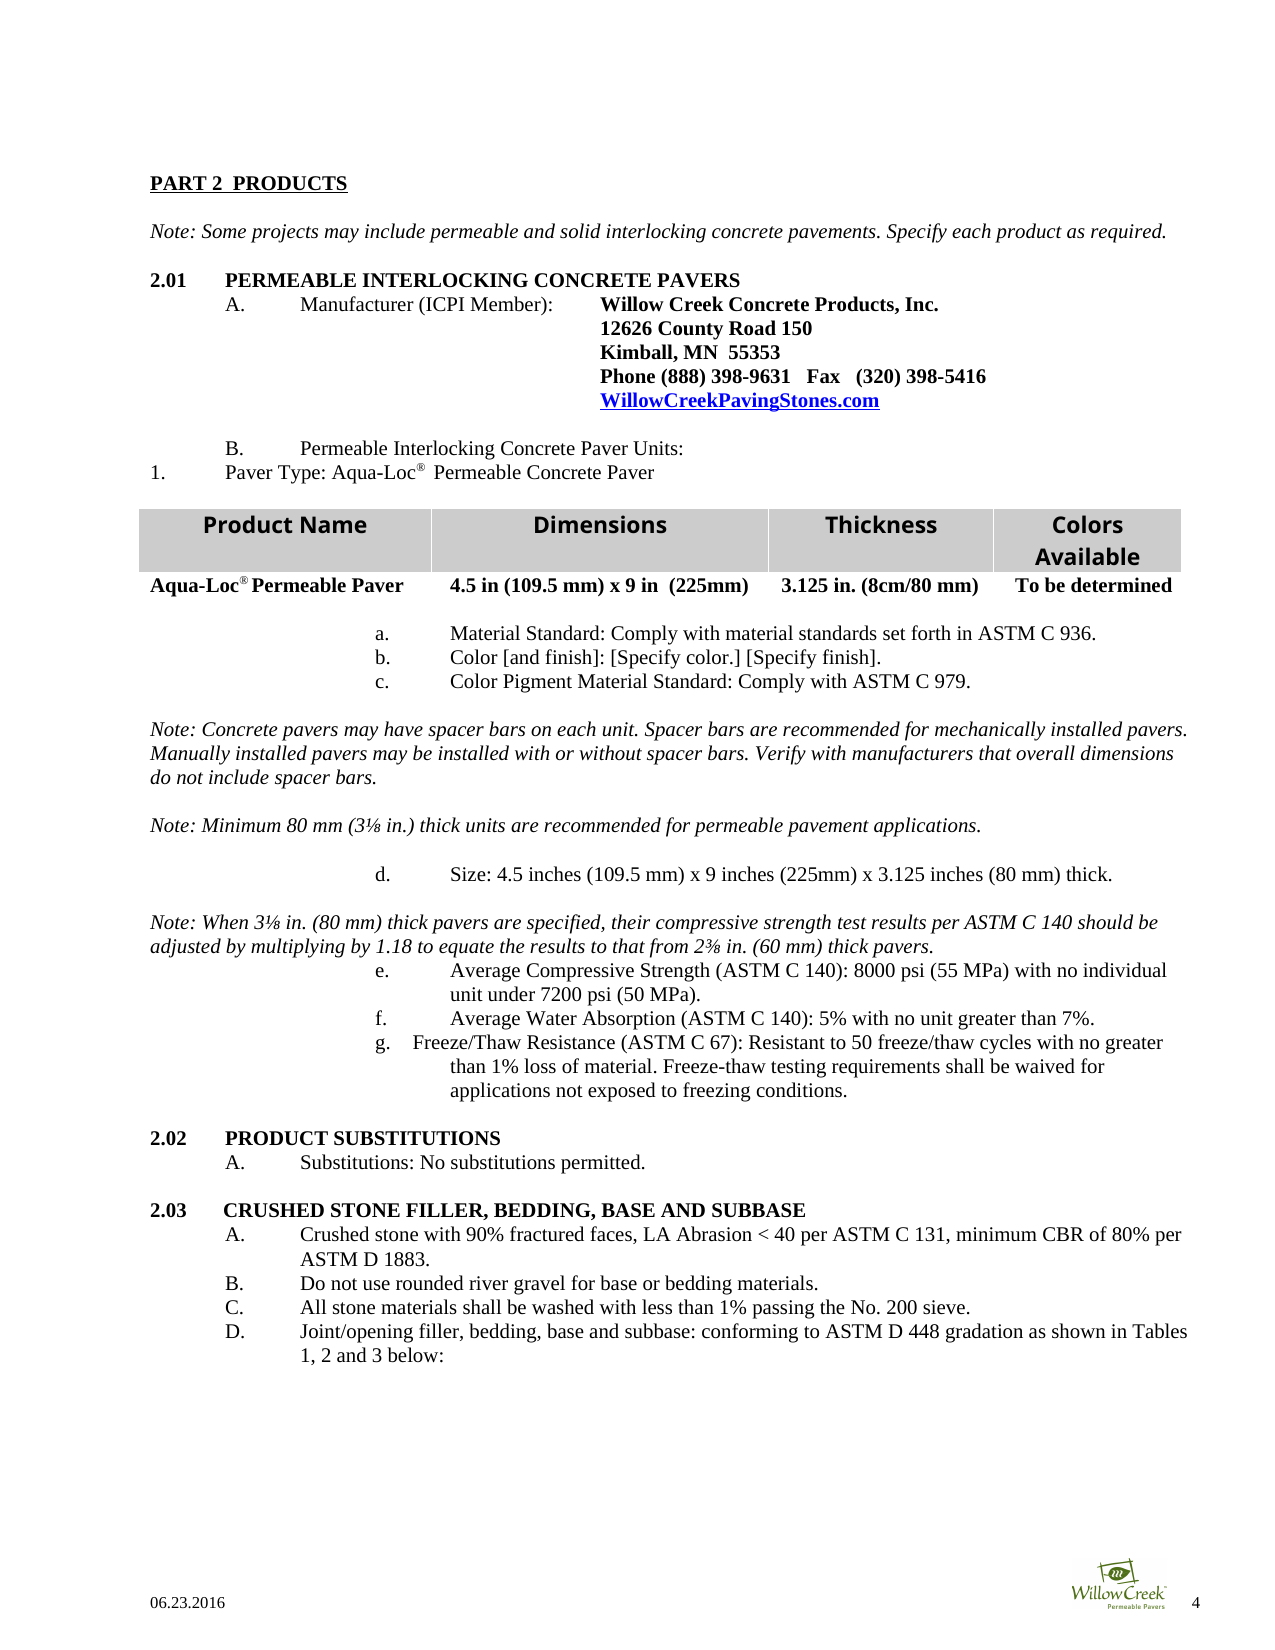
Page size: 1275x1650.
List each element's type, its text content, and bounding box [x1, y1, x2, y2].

text f. Average Water Absorption (ASTM C 140): 5% with no unit greater than 7%. [375, 1006, 1200, 1030]
subtitle 2.01 PERMEABLE INTERLOCKING CONCRETE PAVERS [150, 267, 1200, 292]
text B. Permeable Interlocking Concrete Paver Units: [150, 436, 1200, 460]
list Freeze/Thaw Resistance (ASTM C 67): Resistant to 50 freeze/thaw cycles with no greater than 1% loss of material. Freeze-thaw testing requirements shall be waived for applications not exposed to freezing conditions. [375, 1030, 1200, 1102]
text A. Manufacturer (ICPI Member): Willow Creek Concrete Products, Inc. [150, 292, 1200, 316]
subtitle PART 2 PRODUCTS [150, 171, 1200, 195]
text 2.02 PRODUCT SUBSTITUTIONS [150, 1126, 1200, 1150]
text d. Size: 4.5 inches (109.5 mm) x 9 inches (225mm) x 3.125 inches (80 mm) thick. [375, 861, 1200, 886]
text B. Do not use rounded river gravel for base or bedding materials. [225, 1271, 1200, 1294]
text Note: When 3⅛ in. (80 mm) thick pavers are specified, their compressive strength test results per ASTM C 140 should be adjusted by multiplying by 1.18 to equate the results to that from 2⅜ in. (60 mm) thick pavers. [150, 909, 1200, 958]
table_header Product Name [139, 509, 431, 572]
text 2.03 CRUSHED STONE FILLER, BEDDING, BASE AND SUBBASE [150, 1198, 1200, 1222]
text D. Joint/opening filler, bedding, base and subbase: conforming to ASTM D 448 gradation as shown in Tables 1, 2 and 3 below: [225, 1319, 1200, 1367]
text b. Color [and finish]: [Specify color.] [Specify finish]. [300, 645, 1200, 669]
table_header Dimensions [432, 509, 768, 572]
text 1. Paver Type: Aqua-Loc® Permeable Concrete Paver [150, 460, 1200, 484]
text C. All stone materials shall be washed with less than 1% passing the No. 200 sieve. [225, 1294, 1200, 1319]
text e. Average Compressive Strength (ASTM C 140): 8000 psi (55 MPa) with no individual unit under 7200 psi (50 MPa). [375, 958, 1200, 1006]
text Note: Minimum 80 mm (3⅛ in.) thick units are recommended for permeable pavement applications. [150, 813, 1200, 837]
text A. Substitutions: No substitutions permitted. [225, 1150, 1200, 1174]
text Note: Concrete pavers may have spacer bars on each unit. Spacer bars are recommended for mechanically installed pavers. Manually installed pavers may be installed with or without spacer bars. Verify with manufacturers that overall dimensions do not include spacer bars. [150, 717, 1200, 789]
text Phone (888) 398-9631 Fax (320) 398-5416 [150, 364, 1200, 388]
table_header Thickness [769, 509, 993, 572]
text a. Material Standard: Comply with material standards set forth in ASTM C 936. [375, 621, 1200, 645]
text 150 [150, 316, 1200, 340]
text Note: Some projects may include permeable and solid interlocking concrete pavements. Specify each product as required. [150, 219, 1200, 243]
table_header Colors Available [994, 509, 1181, 572]
picture [1072, 1558, 1167, 1609]
text Aqua-Loc® Permeable Paver 4.5 in (109.5 mm) x 9 in (225mm) 3.125 in. (8cm/80 mm) To be determined [150, 573, 1200, 597]
text A. Crushed stone with 90% fractured faces, LA Abrasion < 40 per ASTM C 131, minimum CBR of 80% per ASTM D 1883. [225, 1222, 1200, 1271]
text WillowCreekPavingStones.com [150, 388, 1200, 412]
text c. Color Pigment Material Standard: Comply with ASTM C 979. [300, 669, 1200, 693]
